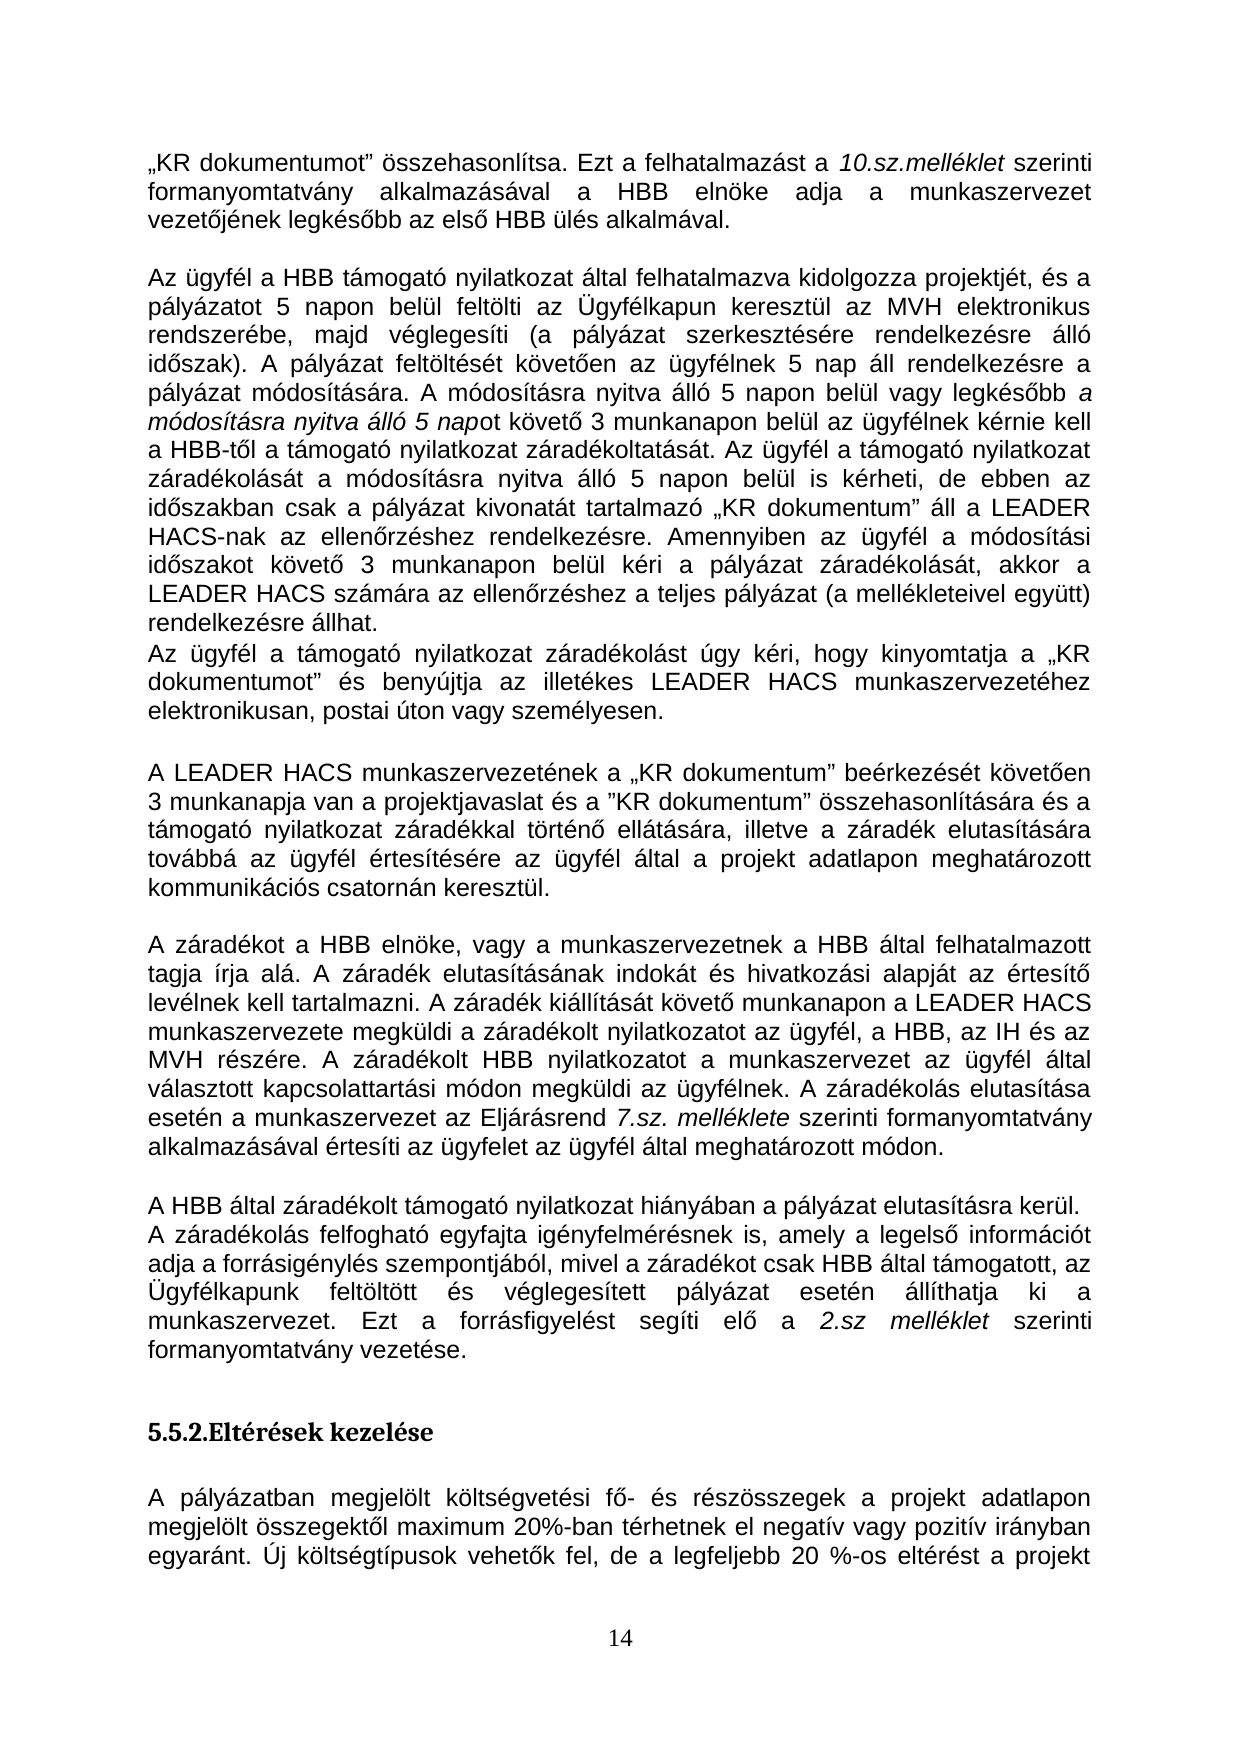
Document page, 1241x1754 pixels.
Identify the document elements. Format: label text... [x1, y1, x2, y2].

text A záradékolás felfogható egyfajta igényfelmérésnek is, amely a legelső információt adja a forrásigénylés szempontjából, mivel a záradékot csak HBB által támogatott, az Ügyfélkapunk feltöltött és véglegesített pályázat esetén állíthatja ki a munkaszervezet. Ezt a forrásfigyelést segíti elő a 2.sz melléklet szerinti formanyomtatvány vezetése. [148, 1220, 1092, 1363]
text A záradékot a HBB elnöke, vagy a munkaszervezetnek a HBB által felhatalmazott tagja írja alá. A záradék elutasításának indokát és hivatkozási alapját az értesítő levélnek kell tartalmazni. A záradék kiállítását követő munkanapon a LEADER HACS munkaszervezete megküldi a záradékolt nyilatkozatot az ügyfél, a HBB, az IH és az MVH részére. A záradékolt HBB nyilatkozatot a munkaszervezet az ügyfél által választott kapcsolattartási módon megküldi az ügyfélnek. A záradékolás elutasítása esetén a munkaszervezet az Eljárásrend 7.sz. melléklete szerinti formanyomtatvány alkalmazásával értesíti az ügyfelet az ügyfél által meghatározott módon. [148, 930, 1092, 1160]
text A LEADER HACS munkaszervezetének a „KR dokumentum” beérkezését követően 3 munkanapja van a projektjavaslat és a ”KR dokumentum” összehasonlítására és a támogató nyilatkozat záradékkal történő ellátására, illetve a záradék elutasítására továbbá az ügyfél értesítésére az ügyfél által a projekt adatlapon meghatározott kommunikációs csatornán keresztül. [148, 758, 1092, 901]
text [148, 1483, 1092, 1570]
text A HBB által záradékolt támogató nyilatkozat hiányában a pályázat elutasításra kerül. [148, 1191, 1092, 1220]
text Az ügyfél a HBB támogató nyilatkozat által felhatalmazva kidolgozza projektjét, és a pályázatot 5 napon belül feltölti az Ügyfélkapun keresztül az MVH elektronikus rendszerébe, majd véglegesíti (a pályázat szerkesztésére rendelkezésre álló időszak). A pályázat feltöltését követően az ügyfélnek 5 nap áll rendelkezésre a pályázat módosítására. A módosításra nyitva álló 5 napon belül vagy legkésőbb a módosításra nyitva álló 5 napot követő 3 munkanapon belül az ügyfélnek kérnie kell a HBB-től a támogató nyilatkozat záradékoltatását. Az ügyfél a támogató nyilatkozat záradékolását a módosításra nyitva álló 5 napon belül is kérheti, de ebben az időszakban csak a pályázat kivonatát tartalmazó „KR dokumentum” áll a LEADER HACS-nak az ellenőrzéshez rendelkezésre. Amennyiben az ügyfél a módosítási időszakot követő 3 munkanapon belül kéri a pályázat záradékolását, akkor a LEADER HACS számára az ellenőrzéshez a teljes pályázat (a mellékleteivel együtt) rendelkezésre állhat. [148, 263, 1092, 636]
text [148, 148, 1092, 234]
text Az ügyfél a támogató nyilatkozat záradékolást úgy kéri, hogy kinyomtatja a „KR dokumentumot” és benyújtja az illetékes LEADER HACS munkaszervezetéhez elektronikusan, postai úton vagy személyesen. [148, 638, 1092, 725]
subtitle 5.5.2.Eltérések kezelése [148, 1417, 1092, 1448]
